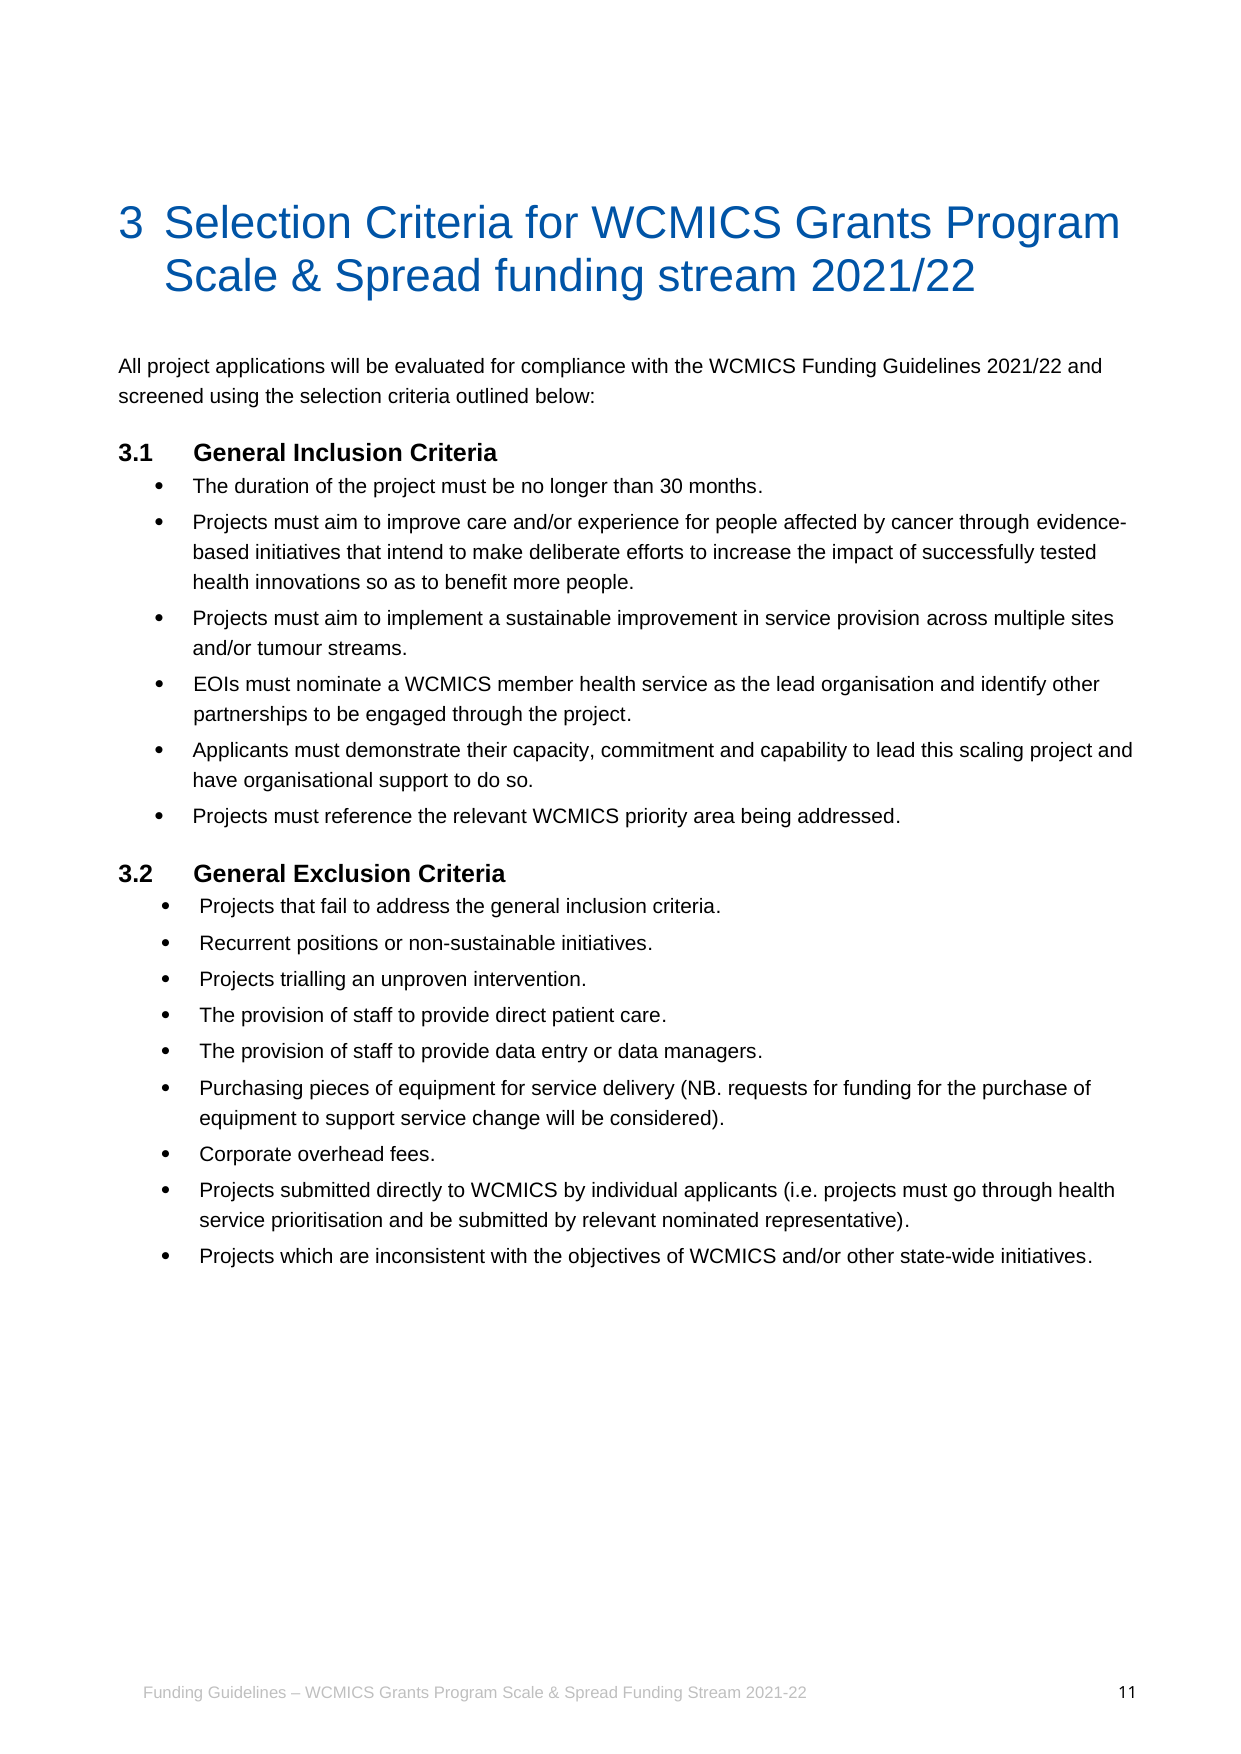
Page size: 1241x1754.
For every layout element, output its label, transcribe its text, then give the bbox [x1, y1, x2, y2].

subtitle General Exclusion Criteria [118, 859, 1137, 888]
list The provision of staff to provide data entry or data managers. [162, 1039, 1137, 1063]
list Projects trialling an unproven intervention. [162, 967, 1137, 991]
subtitle Selection Criteria for WCMICS Grants Program Scale & Spread funding stream 2021/22 [118, 196, 1137, 301]
list Projects submitted directly to WCMICS by individual applicants (i.e. projects must go through health service prioritisation and be submitted by relevant nominated representative). [162, 1178, 1137, 1232]
subtitle General Inclusion Criteria [118, 438, 1137, 467]
list Projects that fail to address the general inclusion criteria. [162, 894, 1137, 918]
list The provision of staff to provide direct patient care. [162, 1003, 1137, 1027]
text All project applications will be evaluated for compliance with the WCMICS Funding Guidelines 2021/22 and screened using the selection criteria outlined below: [118, 354, 1137, 407]
list Projects must aim to improve care and/or experience for people affected by cancer through evidence-based initiatives that intend to make deliberate efforts to increase the impact of successfully tested health innovations so as to benefit more people. [155, 510, 1137, 593]
list Applicants must demonstrate their capacity, commitment and capability to lead this scaling project and have organisational support to do so. [155, 738, 1137, 792]
list EOIs must nominate a WCMICS member health service as the lead organisation and identify other partnerships to be engaged through the project. [156, 672, 1137, 726]
list Projects must aim to implement a sustainable improvement in service provision across multiple sites and/or tumour streams. [155, 606, 1137, 660]
list Projects which are inconsistent with the objectives of WCMICS and/or other state-wide initiatives. [162, 1244, 1137, 1268]
list Purchasing pieces of equipment for service delivery (NB. requests for funding for the purchase of equipment to support service change will be considered). [162, 1075, 1137, 1129]
list Recurrent positions or non-sustainable initiatives. [162, 930, 1137, 954]
list The duration of the project must be no longer than 30 months. [155, 473, 1137, 497]
list Projects must reference the relevant WCMICS priority area being addressed. [155, 804, 1137, 828]
list Corporate overhead fees. [162, 1142, 1137, 1166]
